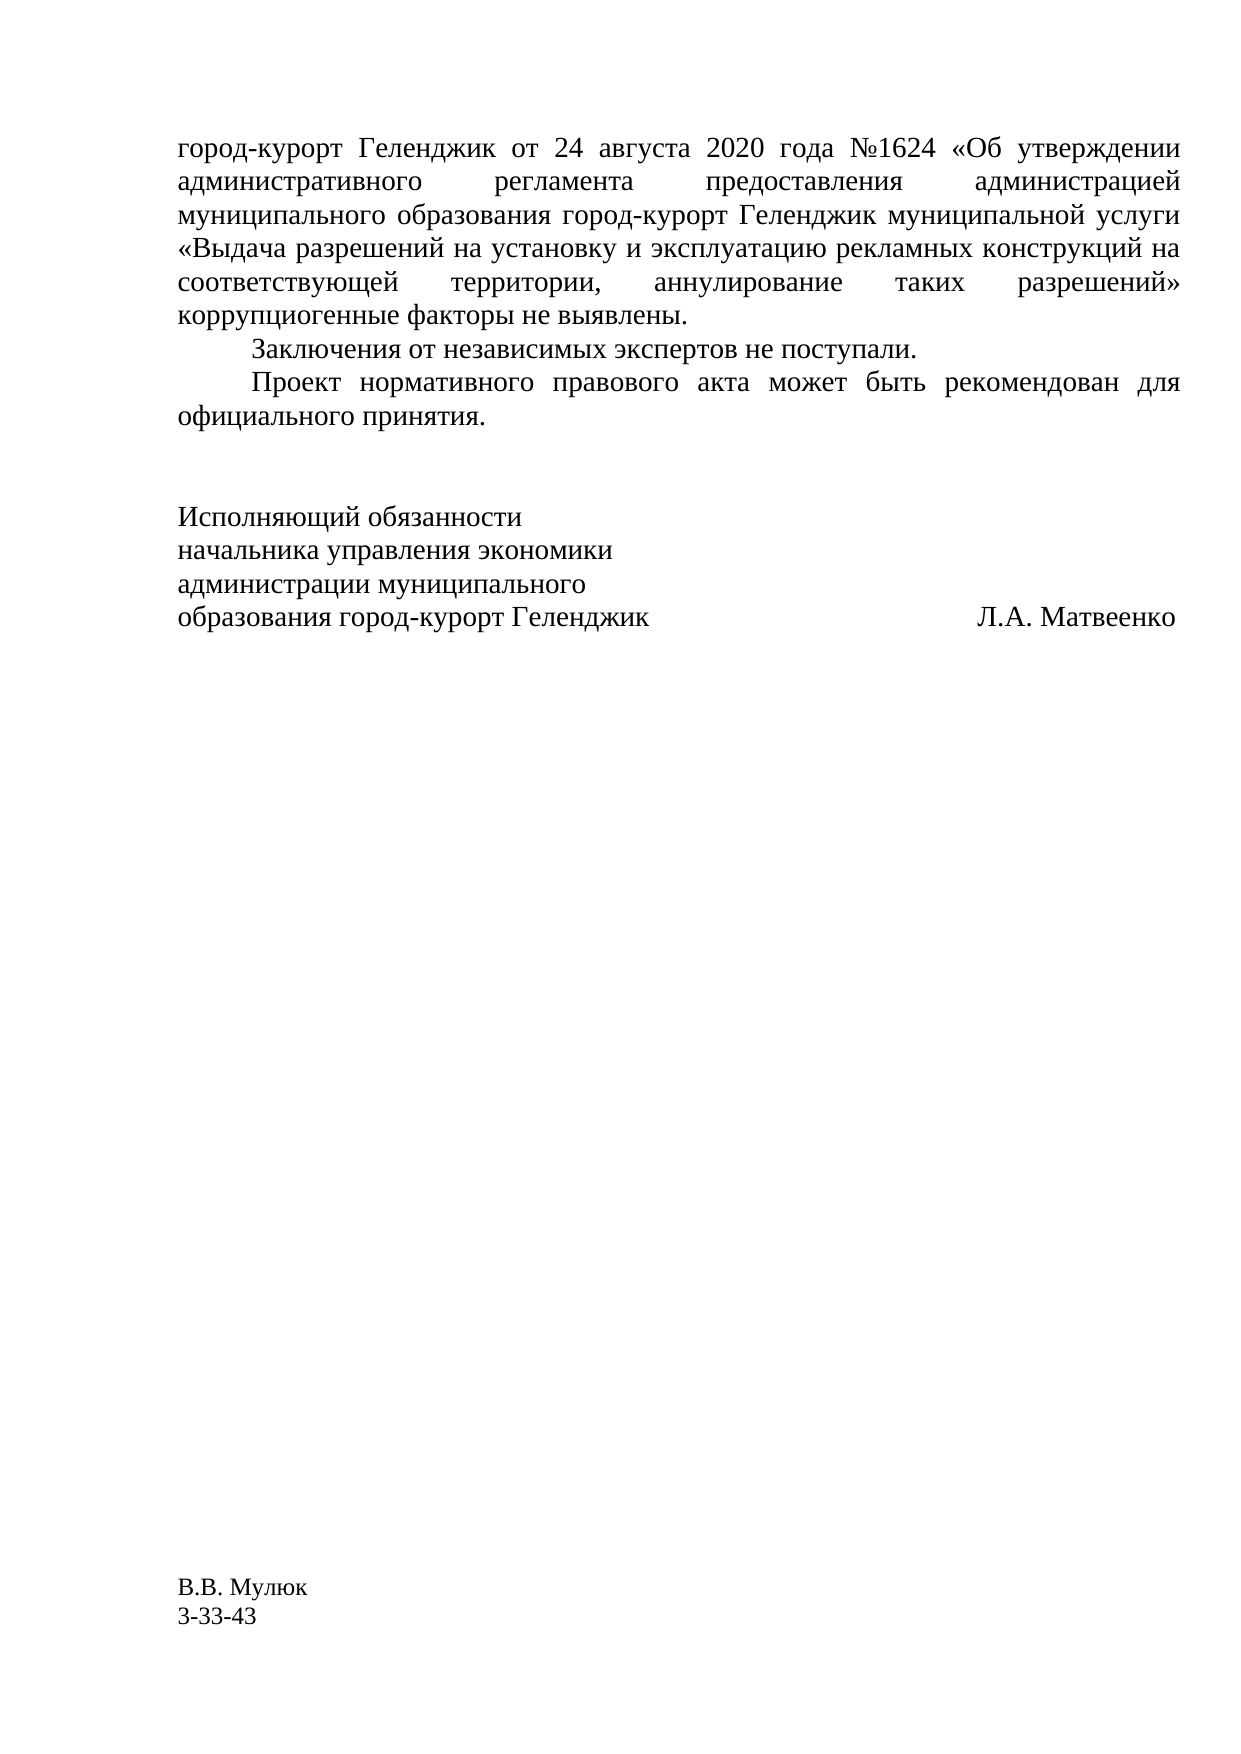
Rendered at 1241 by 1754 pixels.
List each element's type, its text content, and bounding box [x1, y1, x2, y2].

text Проект нормативного правового акта может быть рекомендован для официального принятия. [177, 364, 1181, 432]
text администрации муниципального [177, 566, 1181, 599]
text Исполняющий обязанности [177, 499, 1181, 532]
text образования город-курорт Геленджик Л.А. Матвеенко [177, 599, 1181, 633]
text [177, 130, 1181, 331]
text начальника управления экономики [177, 532, 1181, 566]
text В.В. Мулюк [177, 1572, 1181, 1601]
text 3-33-43 [177, 1601, 1181, 1629]
text Заключения от независимых экспертов не поступали. [177, 331, 1181, 364]
